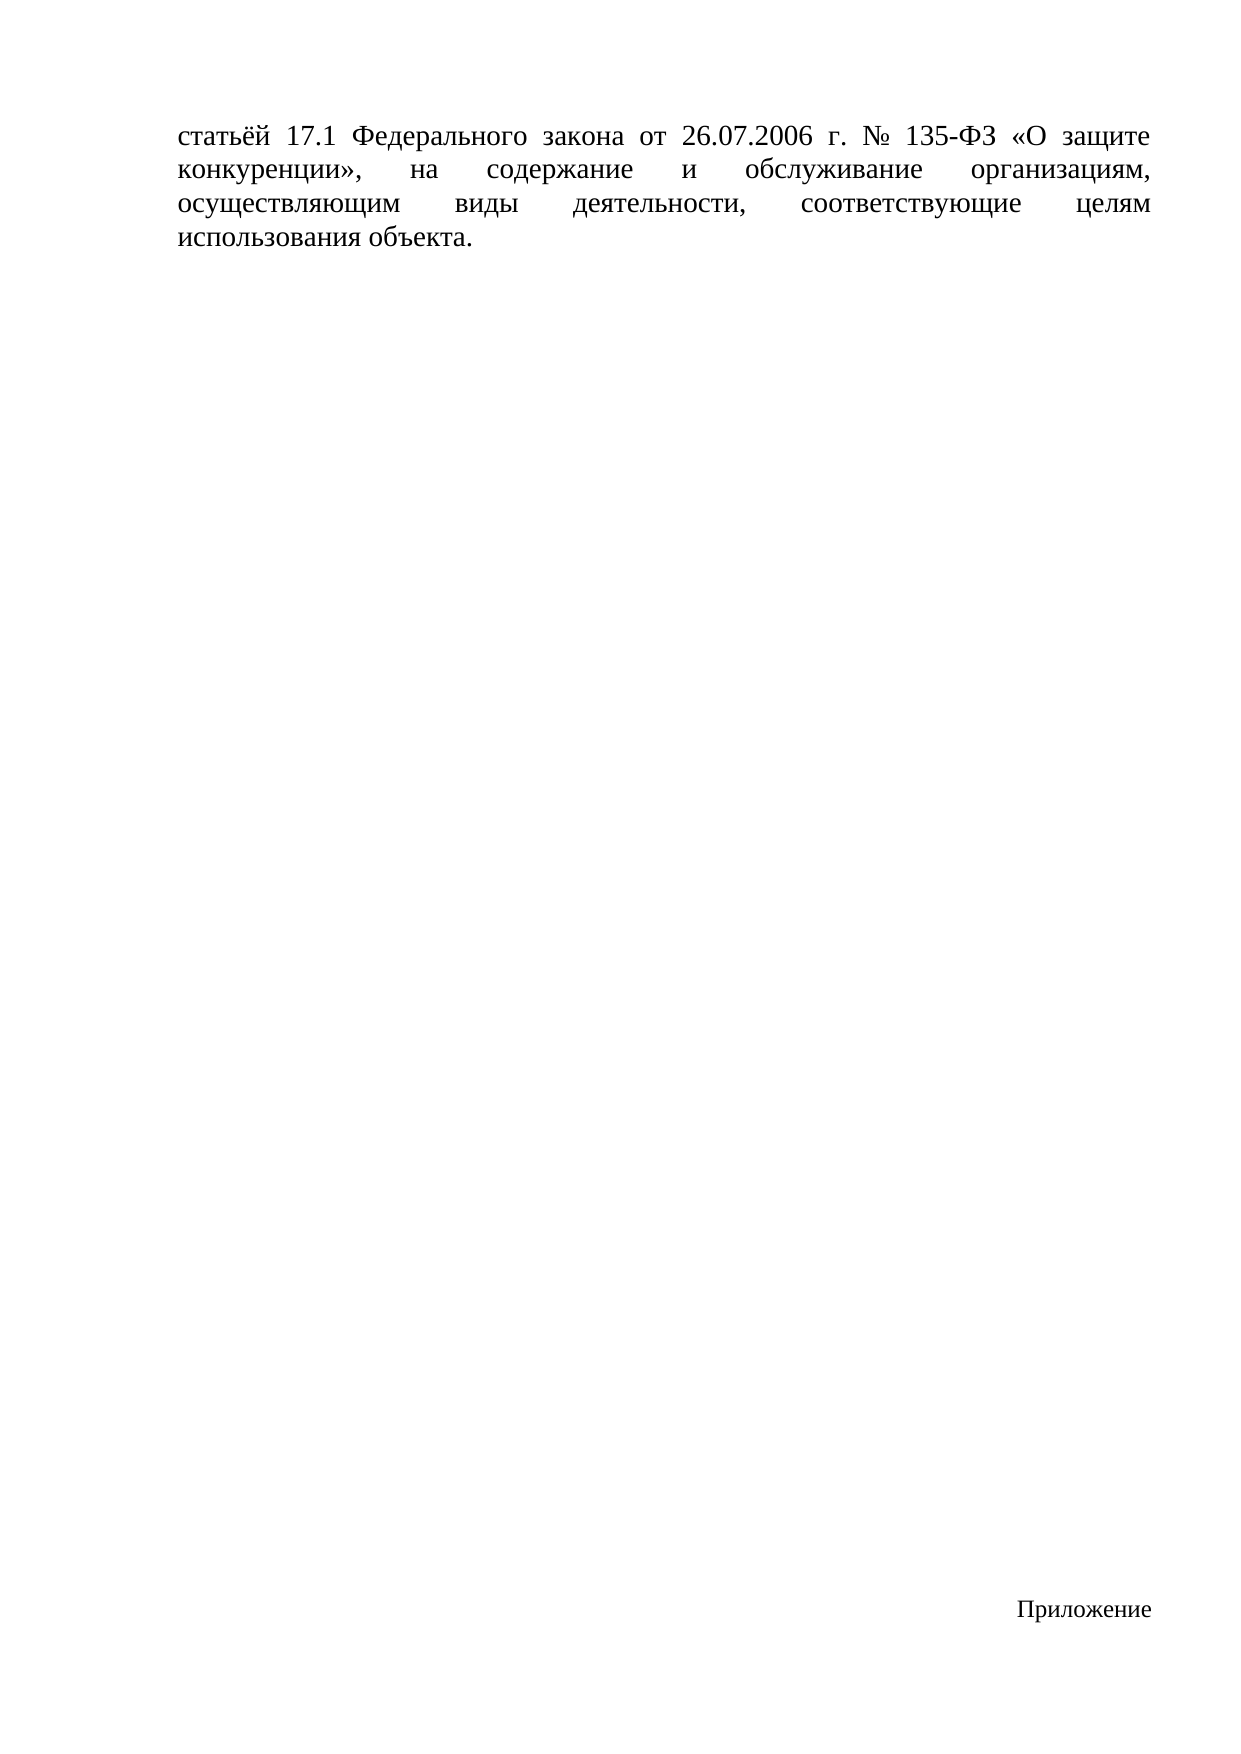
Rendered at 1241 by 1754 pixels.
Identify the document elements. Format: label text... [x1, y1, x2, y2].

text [177, 118, 1152, 252]
text Приложение [177, 1594, 1152, 1623]
